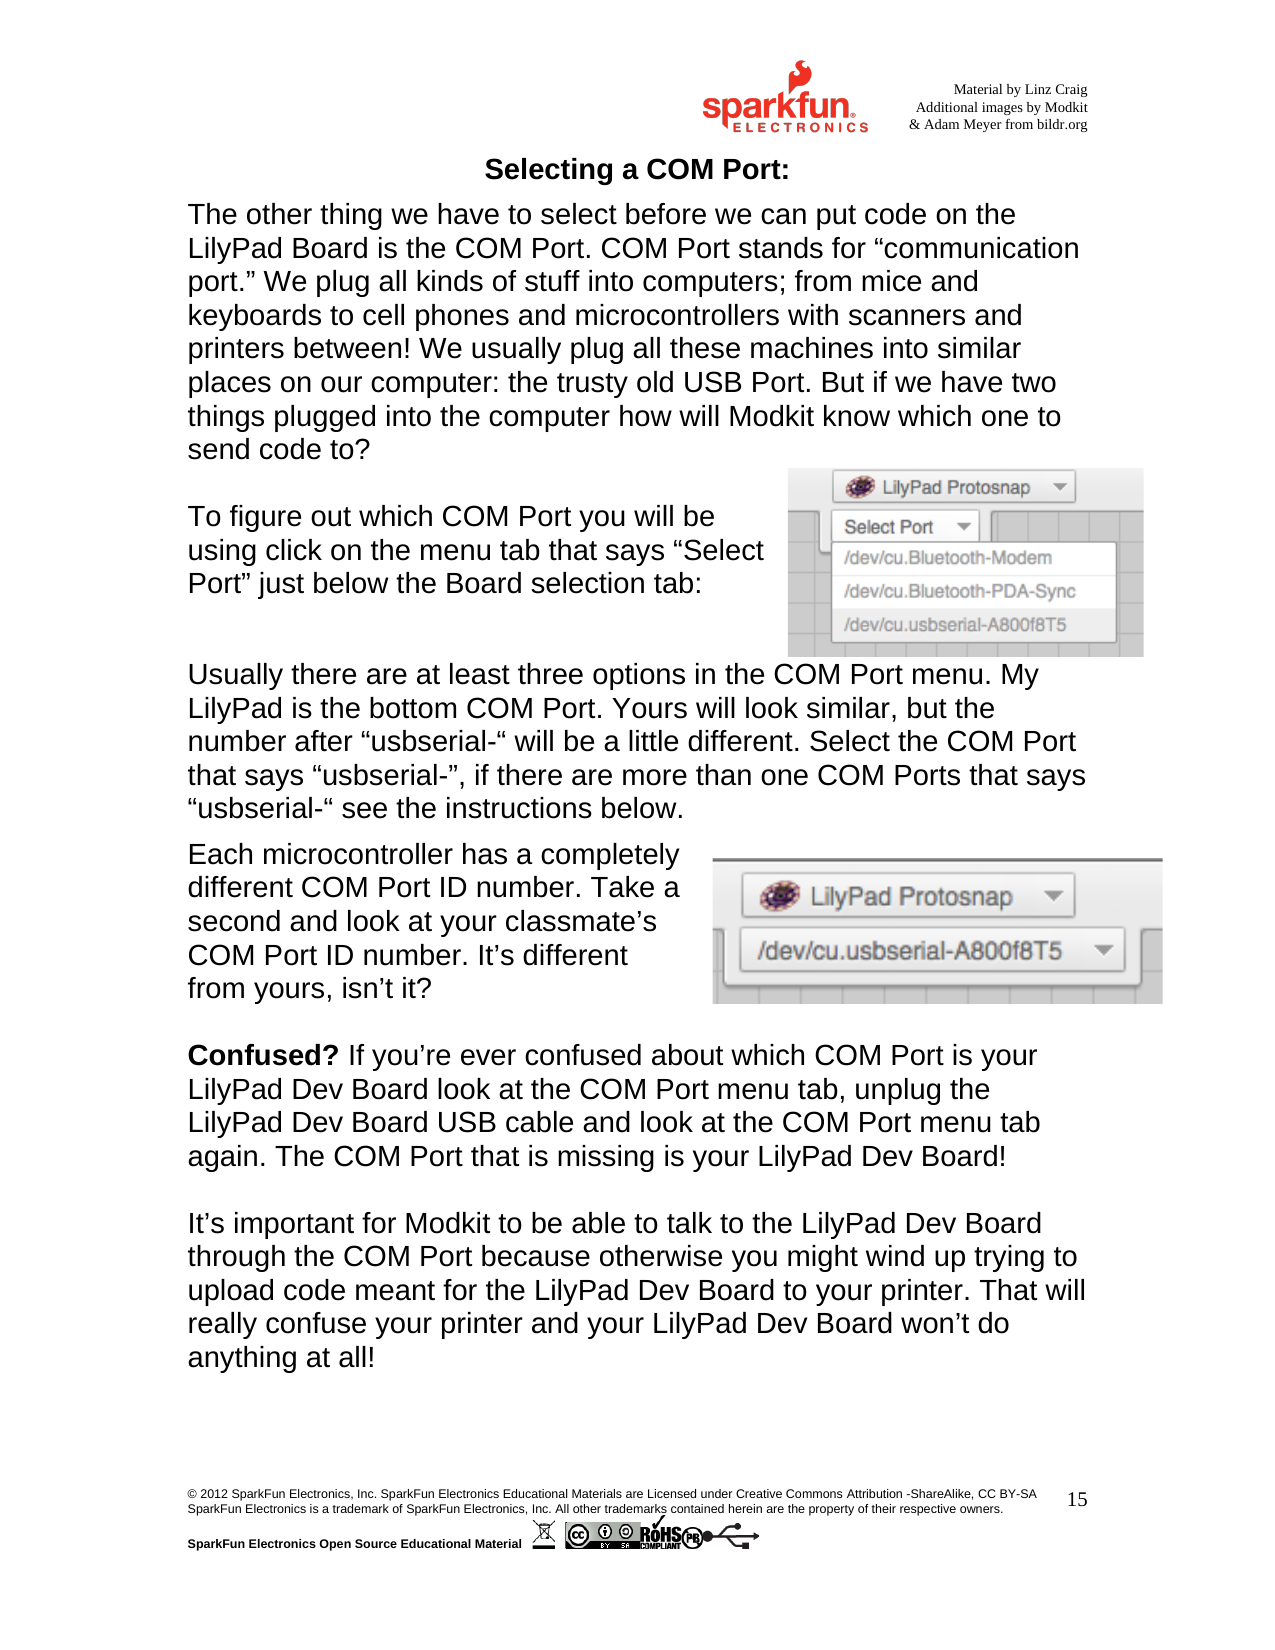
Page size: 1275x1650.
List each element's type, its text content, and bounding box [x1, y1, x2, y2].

list Confused? If you’re ever confused about which COM Port is your LilyPad Dev Board look at the COM Port menu tab, unplug the LilyPad Dev Board USB cable and look at the COM Port menu tab again. The COM Port that is missing is your LilyPad Dev Board! [187, 1038, 1087, 1172]
list Usually there are at least three options in the COM Port menu. My LilyPad is the bottom COM Port. Yours will look similar, but the number after “usbserial-“ will be a little different. Select the COM Port that says “usbserial-”, if there are more than one COM Ports that says “usbserial-“ see the instructions below. [187, 657, 1087, 825]
list The other thing we have to select before we can put code on the LilyPad Board is the COM Port. COM Port stands for “communication port.” We plug all kinds of stuff into computers; from mice and keyboards to cell phones and microcontrollers with scanners and printers between! We usually plug all these machines into similar places on our computer: the trusty old USB Port. But if we have two things plugged into the computer how will Modkit know which one to send code to? [187, 197, 1087, 466]
list It’s important for Modkit to be able to talk to the LilyPad Dev Board through the COM Port because otherwise you might wind up trying to upload code meant for the LilyPad Dev Board to your printer. That will really confuse your printer and your LilyPad Dev Board won’t do anything at all! [187, 1206, 1087, 1374]
picture [787, 468, 1144, 657]
picture [565, 1515, 760, 1549]
list To figure out which COM Port you will be using click on the menu tab that says “Select Port” just below the Board selection tab: [187, 499, 787, 600]
list Selecting a COM Port: [187, 152, 1087, 185]
picture [532, 1520, 555, 1549]
picture [712, 858, 1163, 1004]
